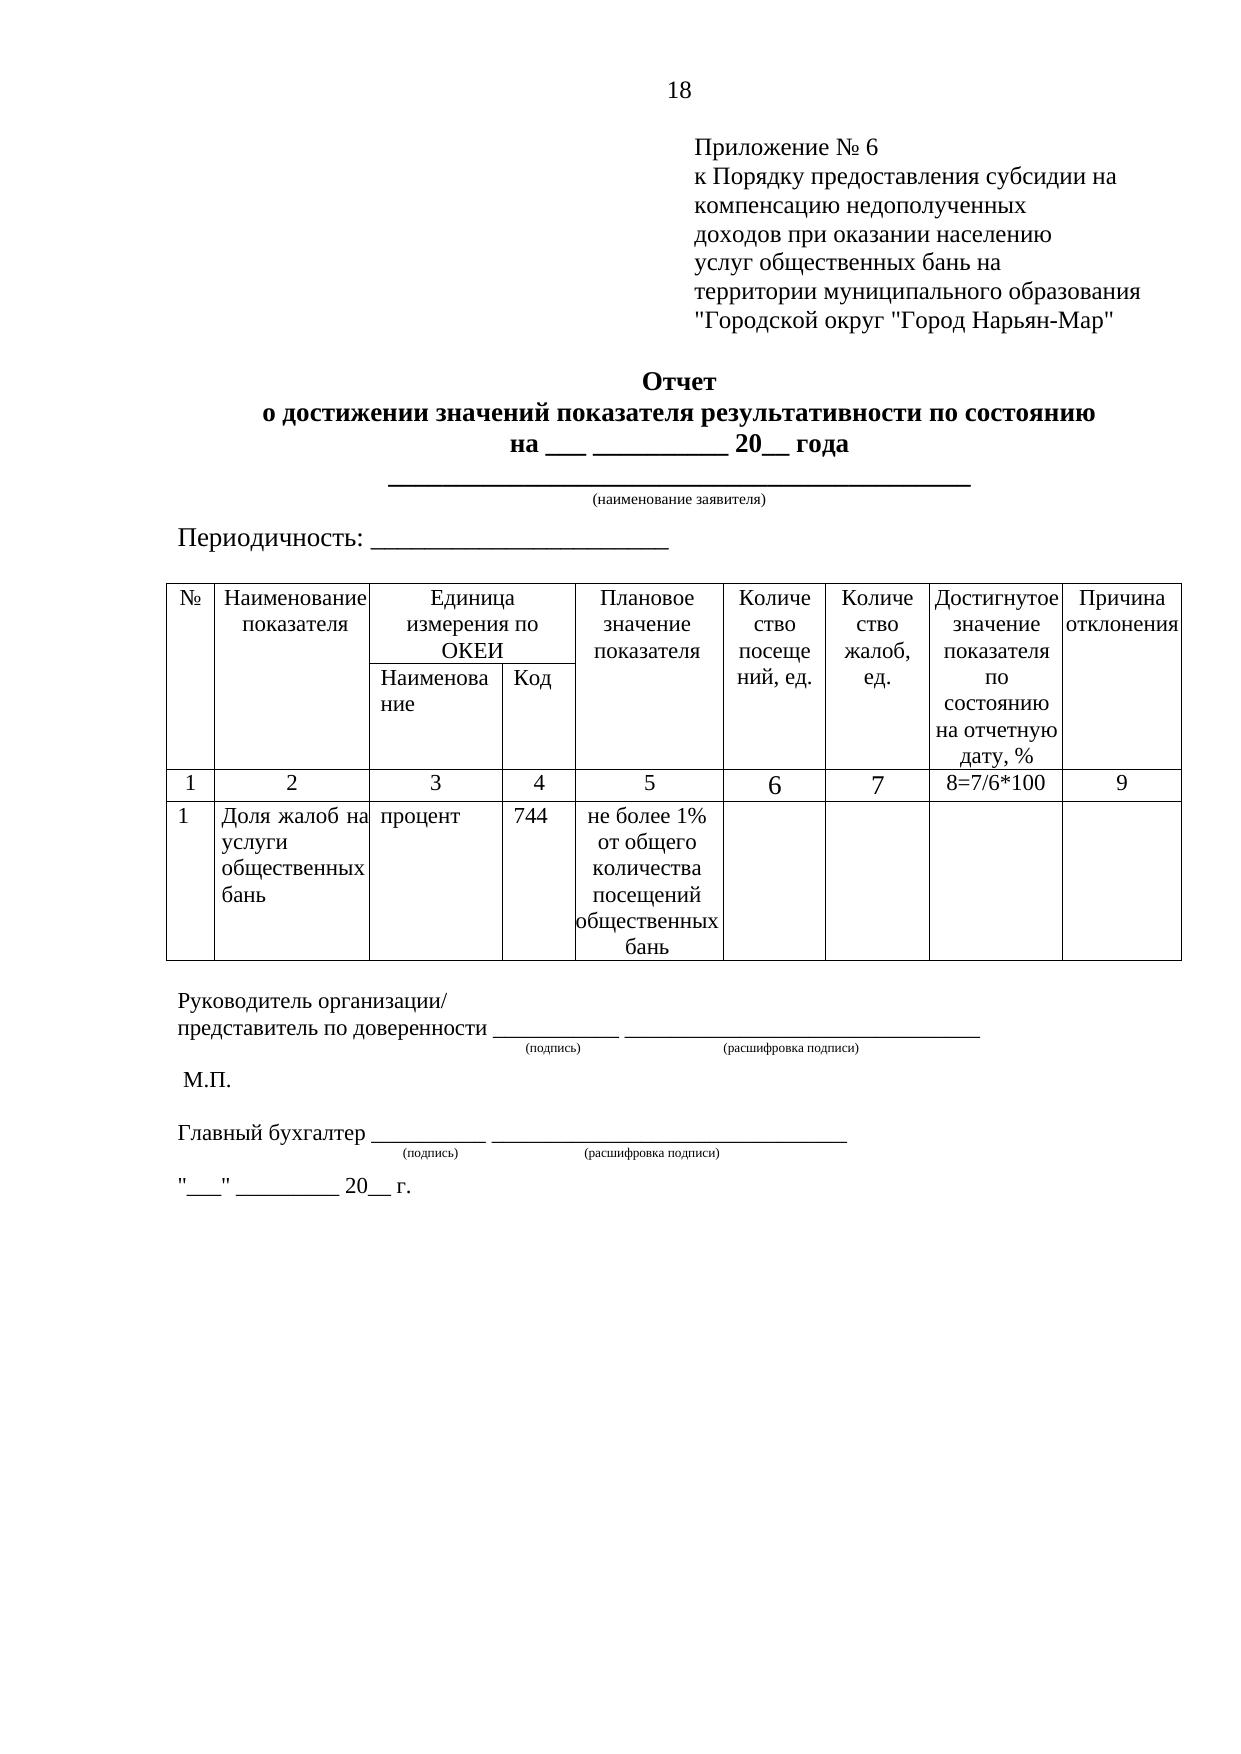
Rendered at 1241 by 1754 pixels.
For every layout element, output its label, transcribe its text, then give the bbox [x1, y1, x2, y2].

table_header Достигнутое значение показателя по состоянию на отчетную дату, % [930, 584, 1062, 768]
table_cell 9 [1063, 770, 1181, 801]
table_cell не более 1% от общего количества посещений общественных бань [576, 802, 723, 960]
table_header Причина отклонения [1063, 584, 1181, 768]
table_cell 744 [503, 802, 575, 960]
text на ___ __________ 20__ года [177, 427, 1181, 458]
text услуг общественных бань на [694, 247, 1181, 276]
table_cell 3 [370, 770, 502, 801]
text Руководитель организации/ [177, 987, 1181, 1013]
text к Порядку предоставления субсидии на [694, 161, 1181, 190]
table_cell 1 [167, 770, 214, 801]
table_cell [826, 802, 929, 960]
table_cell Доля жалоб на услуги общественных бань [215, 802, 369, 960]
table_cell 5 [576, 770, 723, 801]
text компенсацию недополученных [694, 190, 1181, 219]
text Главный бухгалтер __________ _______________________________ [177, 1119, 1181, 1145]
text Приложение № 6 [694, 132, 1181, 161]
text (подпись) (расшифровка подписи) [177, 1040, 1181, 1066]
table_header Плановое значение показателя [576, 584, 723, 768]
text о достижении значений показателя результативности по состоянию [177, 396, 1181, 427]
table_header Единица измерения по ОКЕИ [370, 584, 575, 663]
text представитель по доверенности ___________ _______________________________ [177, 1013, 1181, 1040]
table_header Количество жалоб, ед. [826, 584, 929, 768]
table_header Количество посещений, ед. [724, 584, 825, 768]
table_cell 4 [503, 770, 575, 801]
table_header Наименование показателя [215, 584, 369, 768]
table_cell Наименование [370, 664, 502, 768]
table_cell процент [370, 802, 502, 960]
text ___________________________________________ [177, 458, 1181, 489]
table_cell 2 [215, 770, 369, 801]
table_cell [930, 802, 1062, 960]
text Периодичность: ______________________ [177, 521, 1181, 552]
text Отчет [177, 365, 1181, 396]
table_cell [1063, 802, 1181, 960]
table_header № [167, 584, 214, 768]
text (наименование заявителя) [177, 489, 1181, 521]
table_cell 6 [724, 770, 825, 801]
table_cell [724, 802, 825, 960]
table_cell 1 [167, 802, 214, 960]
table_cell 8=7/6*100 [930, 770, 1062, 801]
text доходов при оказании населению [694, 219, 1181, 247]
table_cell Код [503, 664, 575, 768]
text территории муниципального образования "Городской округ "Город Нарьян-Мар" [694, 276, 1181, 334]
table_cell 7 [826, 770, 929, 801]
text (подпись) (расшифровка подписи) [177, 1145, 1181, 1172]
text "___" _________ 20__ г. [177, 1172, 1181, 1198]
text М.П. [177, 1066, 1181, 1093]
